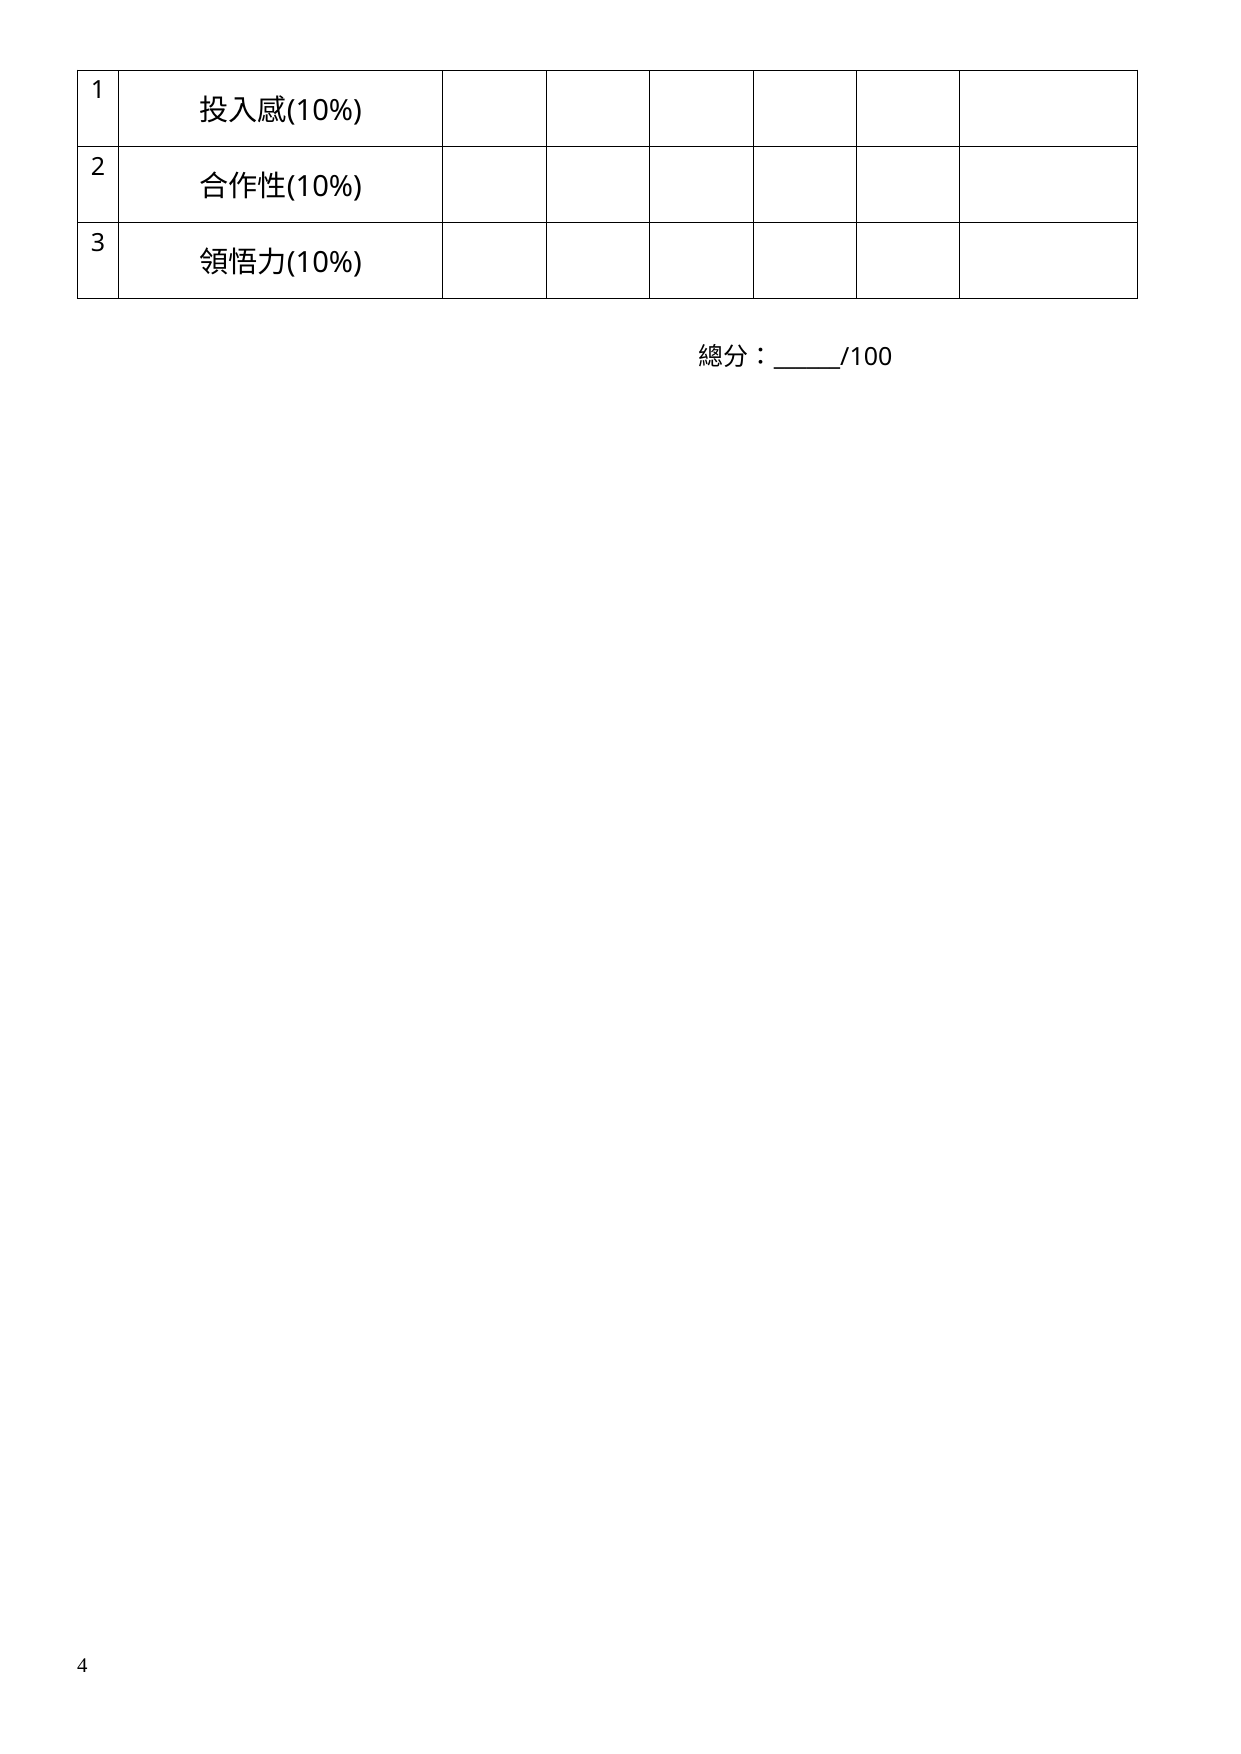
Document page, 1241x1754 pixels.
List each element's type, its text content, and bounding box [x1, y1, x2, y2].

table_cell 領悟力(10%) [119, 223, 442, 298]
text 總分：______/100 [77, 336, 1163, 374]
table_cell [857, 147, 959, 222]
table_cell [650, 223, 753, 298]
table_cell 合作性(10%) [119, 147, 442, 222]
table_cell [650, 147, 753, 222]
table_cell [547, 147, 649, 222]
table_cell [754, 223, 856, 298]
table_cell [857, 223, 959, 298]
table_cell [754, 147, 856, 222]
table_cell 1 [78, 71, 118, 146]
table_cell 2 [78, 147, 118, 222]
table_cell 投入感(10%) [119, 71, 442, 146]
table_cell [547, 223, 649, 298]
table_cell [443, 147, 546, 222]
table_cell [857, 71, 959, 146]
table_cell [960, 223, 1137, 298]
table_cell [443, 71, 546, 146]
table_cell [650, 71, 753, 146]
table_cell [754, 71, 856, 146]
table_cell [960, 71, 1137, 146]
table_cell [960, 147, 1137, 222]
table_cell 3 [78, 223, 118, 298]
table_cell [547, 71, 649, 146]
table_cell [443, 223, 546, 298]
